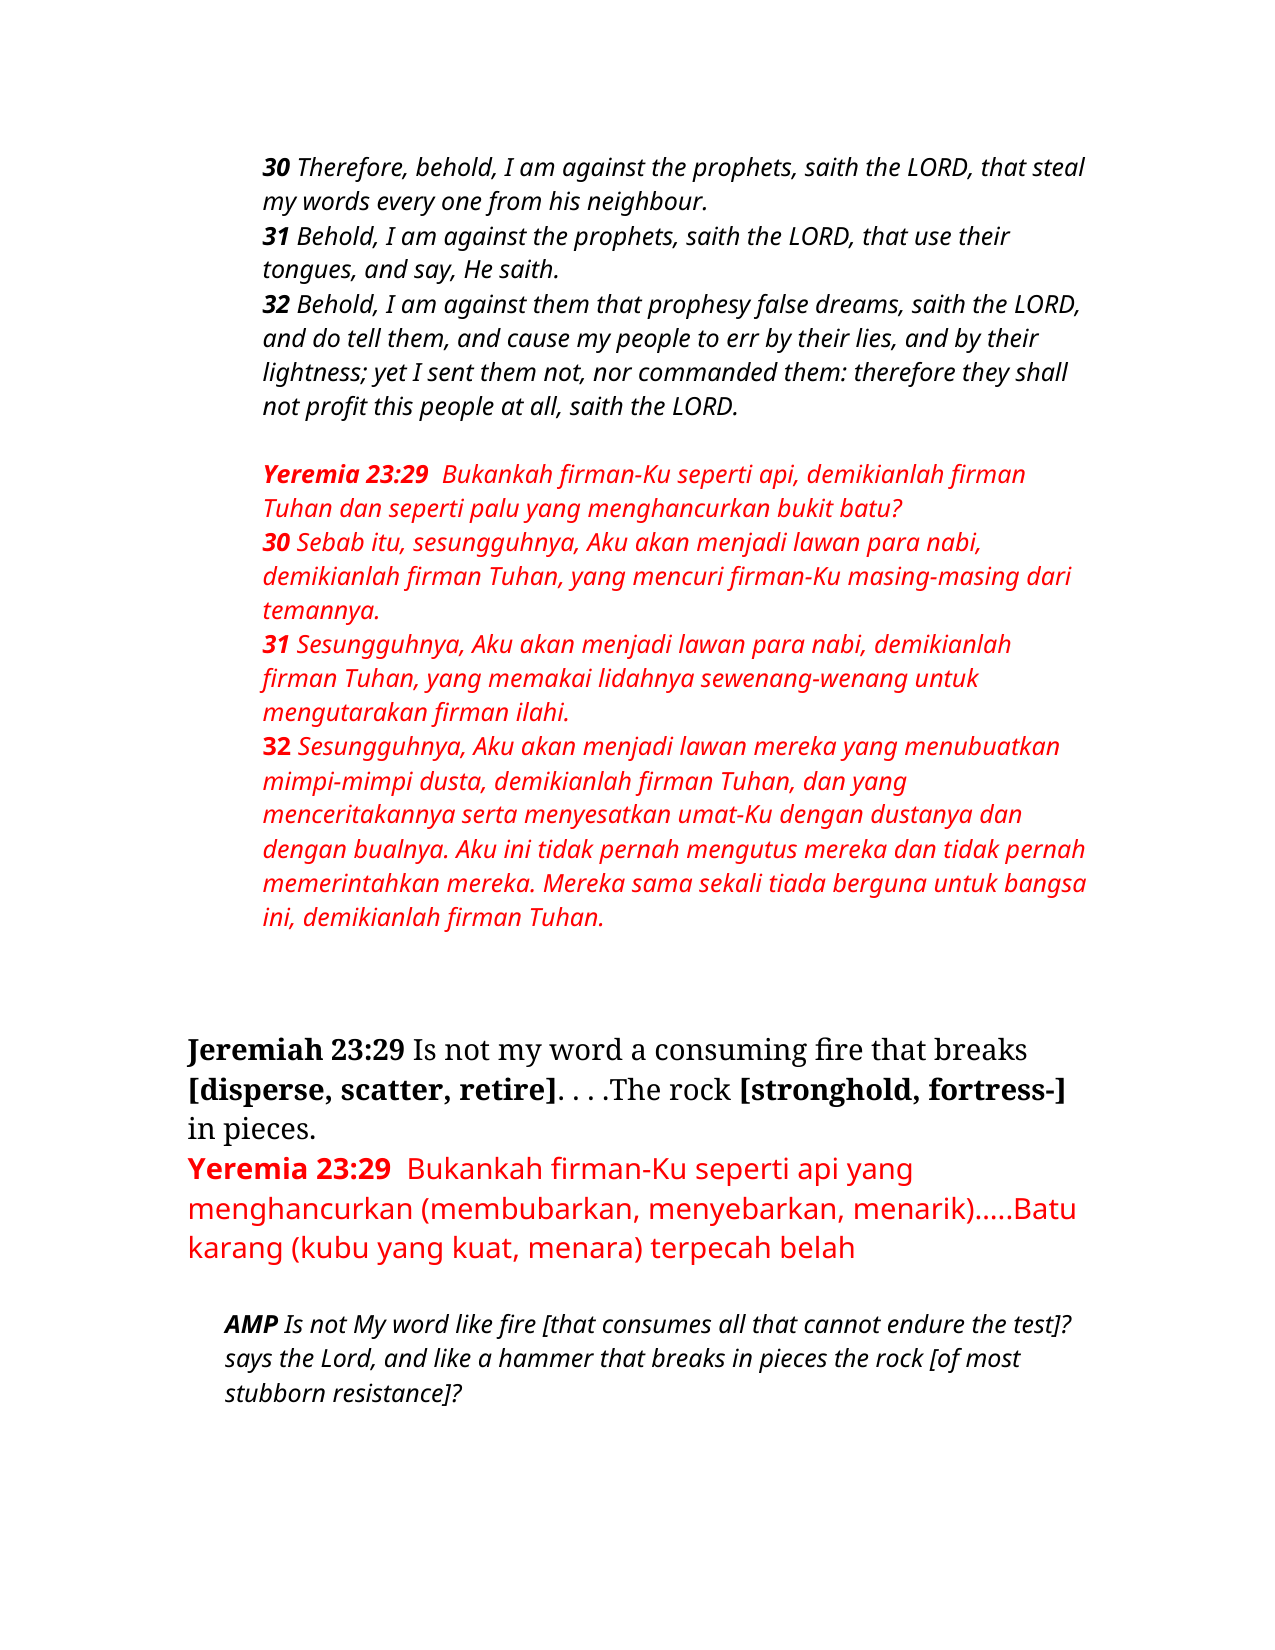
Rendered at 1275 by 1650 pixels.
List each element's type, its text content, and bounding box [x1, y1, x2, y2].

text 30 Sebab itu, sesungguhnya, Aku akan menjadi lawan para nabi, demikianlah firman Tuhan, yang mencuri firman-Ku masing-masing dari temannya. [262, 525, 1087, 627]
text 31 Sesungguhnya, Aku akan menjadi lawan para nabi, demikianlah firman Tuhan, yang memakai lidahnya sewenang-wenang untuk mengutarakan firman ilahi. [262, 627, 1087, 729]
text 31 Behold, I am against the prophets, saith the LORD, that use their tongues, and say, He saith. [262, 218, 1087, 286]
text AMP Is not My word like fire [that consumes all that cannot endure the test]? says the Lord, and like a hammer that breaks in pieces the rock [of most stubborn resistance]? [225, 1307, 1087, 1409]
text Jeremiah 23:29 Is not my word a consuming fire that breaks [disperse, scatter, retire]. . . .The rock [stronghold, fortress-] in pieces. [187, 1029, 1087, 1148]
text 32 Behold, I am against them that prophesy false dreams, saith the LORD, and do tell them, and cause my people to err by their lies, and by their lightness; yet I sent them not, nor commanded them: therefore they shall not profit this people at all, saith the LORD. [262, 286, 1087, 422]
text Yeremia 23:29 Bukankah firman-Ku seperti api, demikianlah firman Tuhan dan seperti palu yang menghancurkan bukit batu? [262, 457, 1087, 525]
text Yeremia 23:29 Bukankah firman-Ku seperti api yang menghancurkan (membubarkan, menyebarkan, menarik)…..Batu karang (kubu yang kuat, menara) terpecah belah [187, 1148, 1087, 1267]
text 32 Sesungguhnya, Aku akan menjadi lawan mereka yang menubuatkan mimpi-mimpi dusta, demikianlah firman Tuhan, dan yang menceritakannya serta menyesatkan umat-Ku dengan dustanya dan dengan bualnya. Aku ini tidak pernah mengutus mereka dan tidak pernah memerintahkan mereka. Mereka sama sekali tiada berguna untuk bangsa ini, demikianlah firman Tuhan. [262, 729, 1087, 933]
text 30 Therefore, behold, I am against the prophets, saith the LORD, that steal my words every one from his neighbour. [262, 150, 1087, 218]
